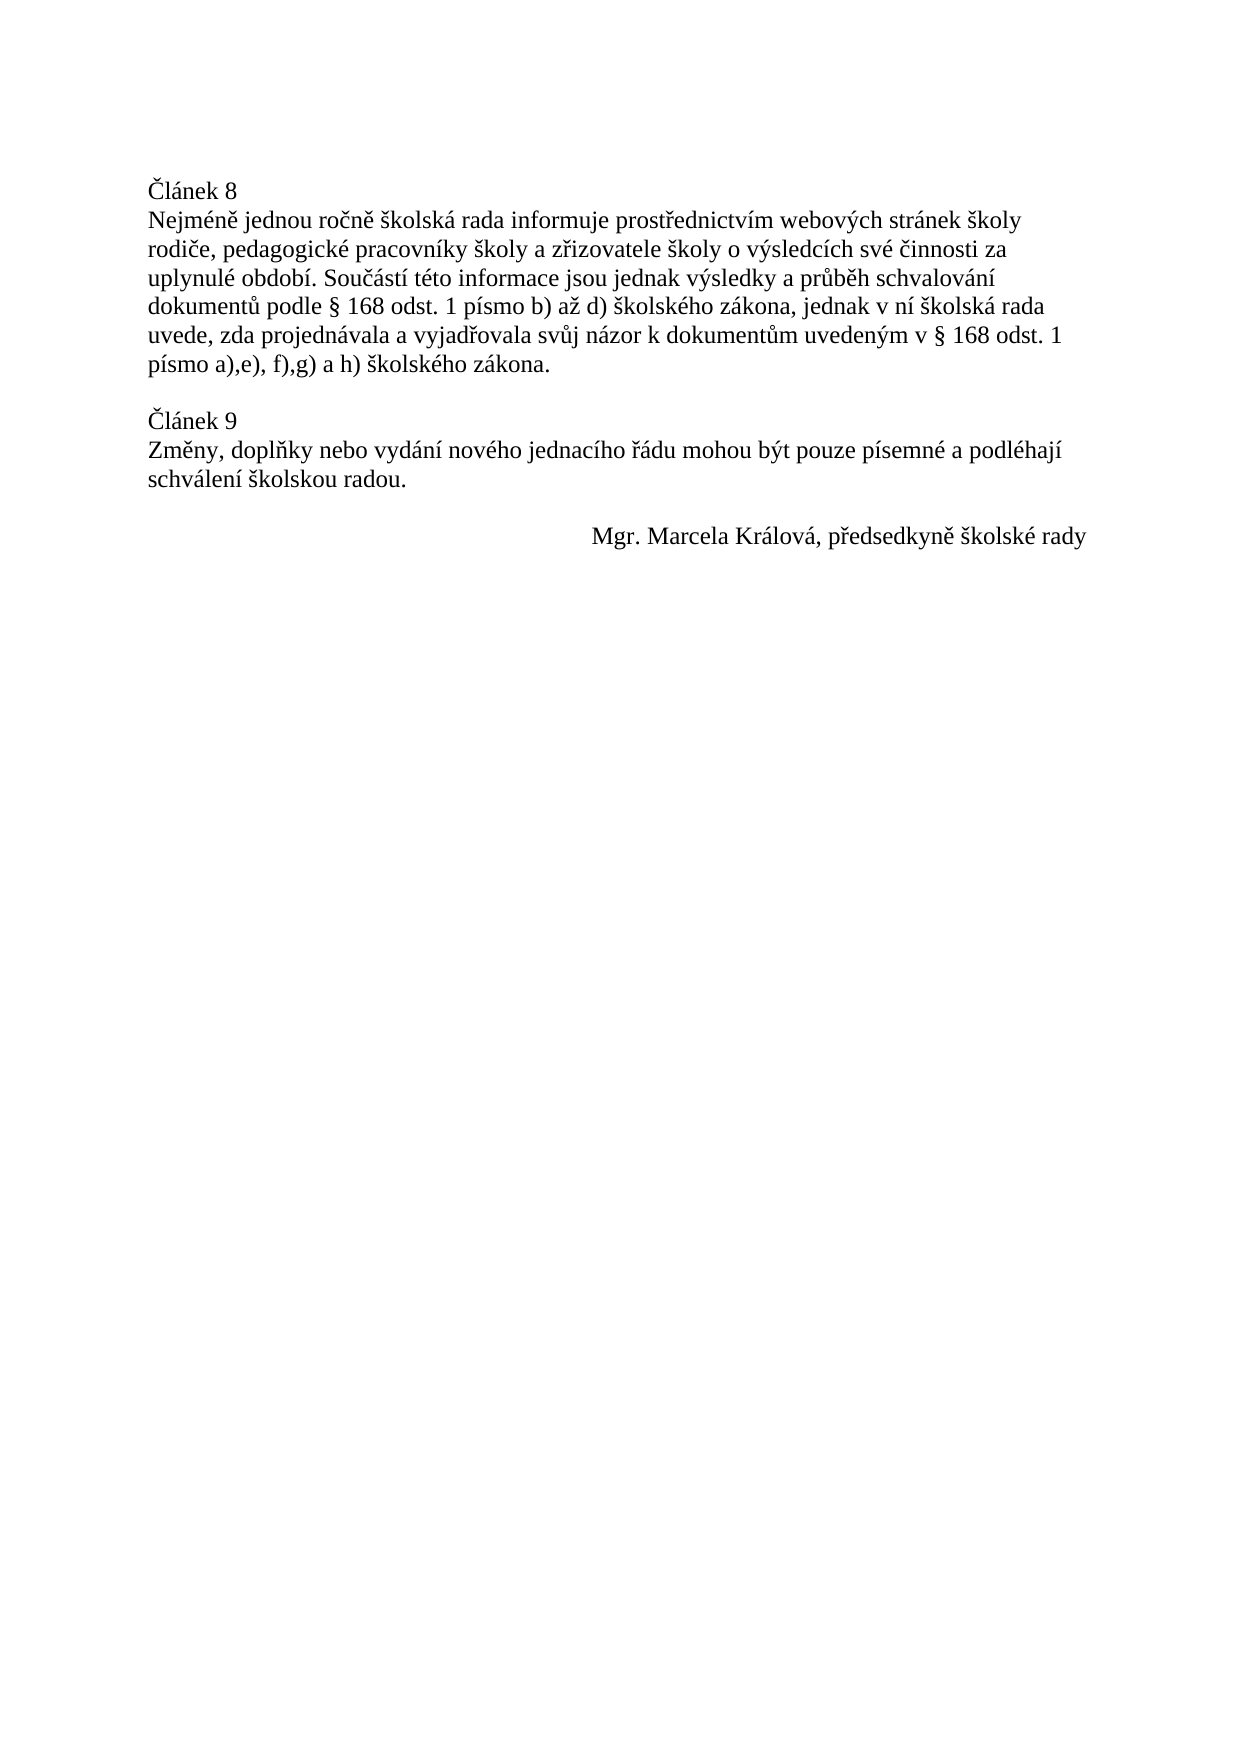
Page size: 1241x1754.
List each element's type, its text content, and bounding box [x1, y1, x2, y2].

text Článek 8 [148, 176, 1093, 205]
text Mgr. Marcela Králová, předsedkyně školské rady [148, 521, 1093, 550]
text Článek 9 [148, 406, 1093, 435]
text Nejméně jednou ročně školská rada informuje prostřednictvím webových stránek školy rodiče, pedagogické pracovníky školy a zřizovatele školy o výsledcích své činnosti za uplynulé období. Součástí této informace jsou jednak výsledky a průběh schvalování dokumentů podle § 168 odst. 1 písmo b) až d) školského zákona, jednak v ní školská rada uvede, zda projednávala a vyjadřovala svůj názor k dokumentům uvedeným v § 168 odst. 1 písmo a),e), f),g) a h) školského zákona. [148, 205, 1093, 378]
text Změny, doplňky nebo vydání nového jednacího řádu mohou být pouze písemné a podléhají schválení školskou radou. [148, 435, 1093, 493]
